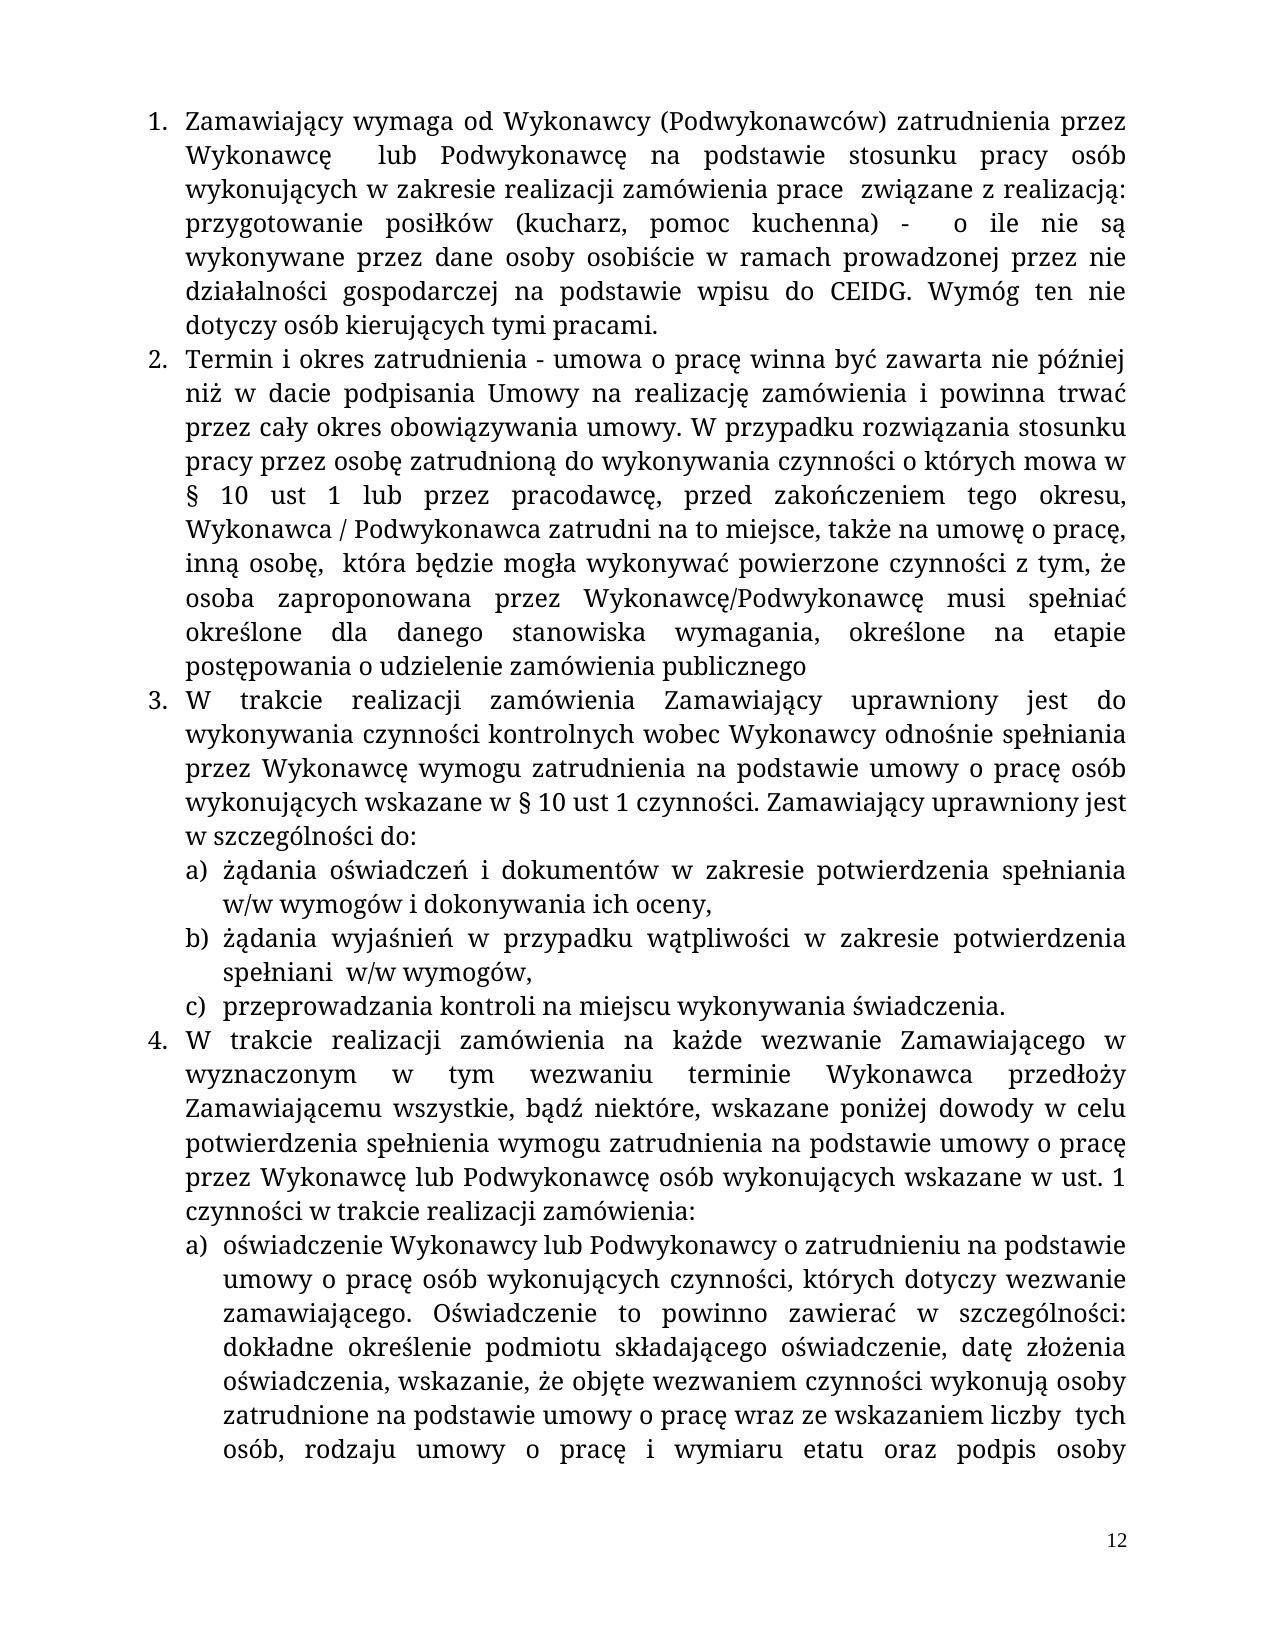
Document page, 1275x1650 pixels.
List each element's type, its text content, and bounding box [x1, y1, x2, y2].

list żądania wyjaśnień w przypadku wątpliwości w zakresie potwierdzenia spełniani w/w wymogów, [185, 921, 1127, 989]
list żądania oświadczeń i dokumentów w zakresie potwierdzenia spełniania w/w wymogów i dokonywania ich oceny, [185, 853, 1127, 921]
list W trakcie realizacji zamówienia na każde wezwanie Zamawiającego w wyznaczonym w tym wezwaniu terminie Wykonawca przedłoży Zamawiającemu wszystkie, bądź niektóre, wskazane poniżej dowody w celu potwierdzenia spełnienia wymogu zatrudnienia na podstawie umowy o pracę przez Wykonawcę lub Podwykonawcę osób wykonujących wskazane w ust. 1 czynności w trakcie realizacji zamówienia: [148, 1023, 1127, 1227]
list W trakcie realizacji zamówienia Zamawiający uprawniony jest do wykonywania czynności kontrolnych wobec Wykonawcy odnośnie spełniania przez Wykonawcę wymogu zatrudnienia na podstawie umowy o pracę osób wykonujących wskazane w § 10 ust 1 czynności. Zamawiający uprawniony jest w szczególności do: [148, 682, 1127, 853]
list Termin i okres zatrudnienia - umowa o pracę winna być zawarta nie później niż w dacie podpisania Umowy na realizację zamówienia i powinna trwać przez cały okres obowiązywania umowy. W przypadku rozwiązania stosunku pracy przez osobę zatrudnioną do wykonywania czynności o których mowa w § 10 ust 1 lub przez pracodawcę, przed zakończeniem tego okresu, Wykonawca / Podwykonawca zatrudni na to miejsce, także na umowę o pracę, inną osobę, która będzie mogła wykonywać powierzone czynności z tym, że osoba zaproponowana przez Wykonawcę/Podwykonawcę musi spełniać określone dla danego stanowiska wymagania, określone na etapie postępowania o udzielenie zamówienia publicznego [148, 342, 1127, 682]
list Zamawiający wymaga od Wykonawcy (Podwykonawców) zatrudnienia przez Wykonawcę lub Podwykonawcę na podstawie stosunku pracy osób wykonujących w zakresie realizacji zamówienia prace związane z realizacją: przygotowanie posiłków (kucharz, pomoc kuchenna) - o ile nie są wykonywane przez dane osoby osobiście w ramach prowadzonej przez nie działalności gospodarczej na podstawie wpisu do CEIDG. Wymóg ten nie dotyczy osób kierujących tymi pracami. [148, 103, 1127, 342]
list przeprowadzania kontroli na miejscu wykonywania świadczenia. [185, 989, 1127, 1023]
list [185, 1227, 1127, 1466]
